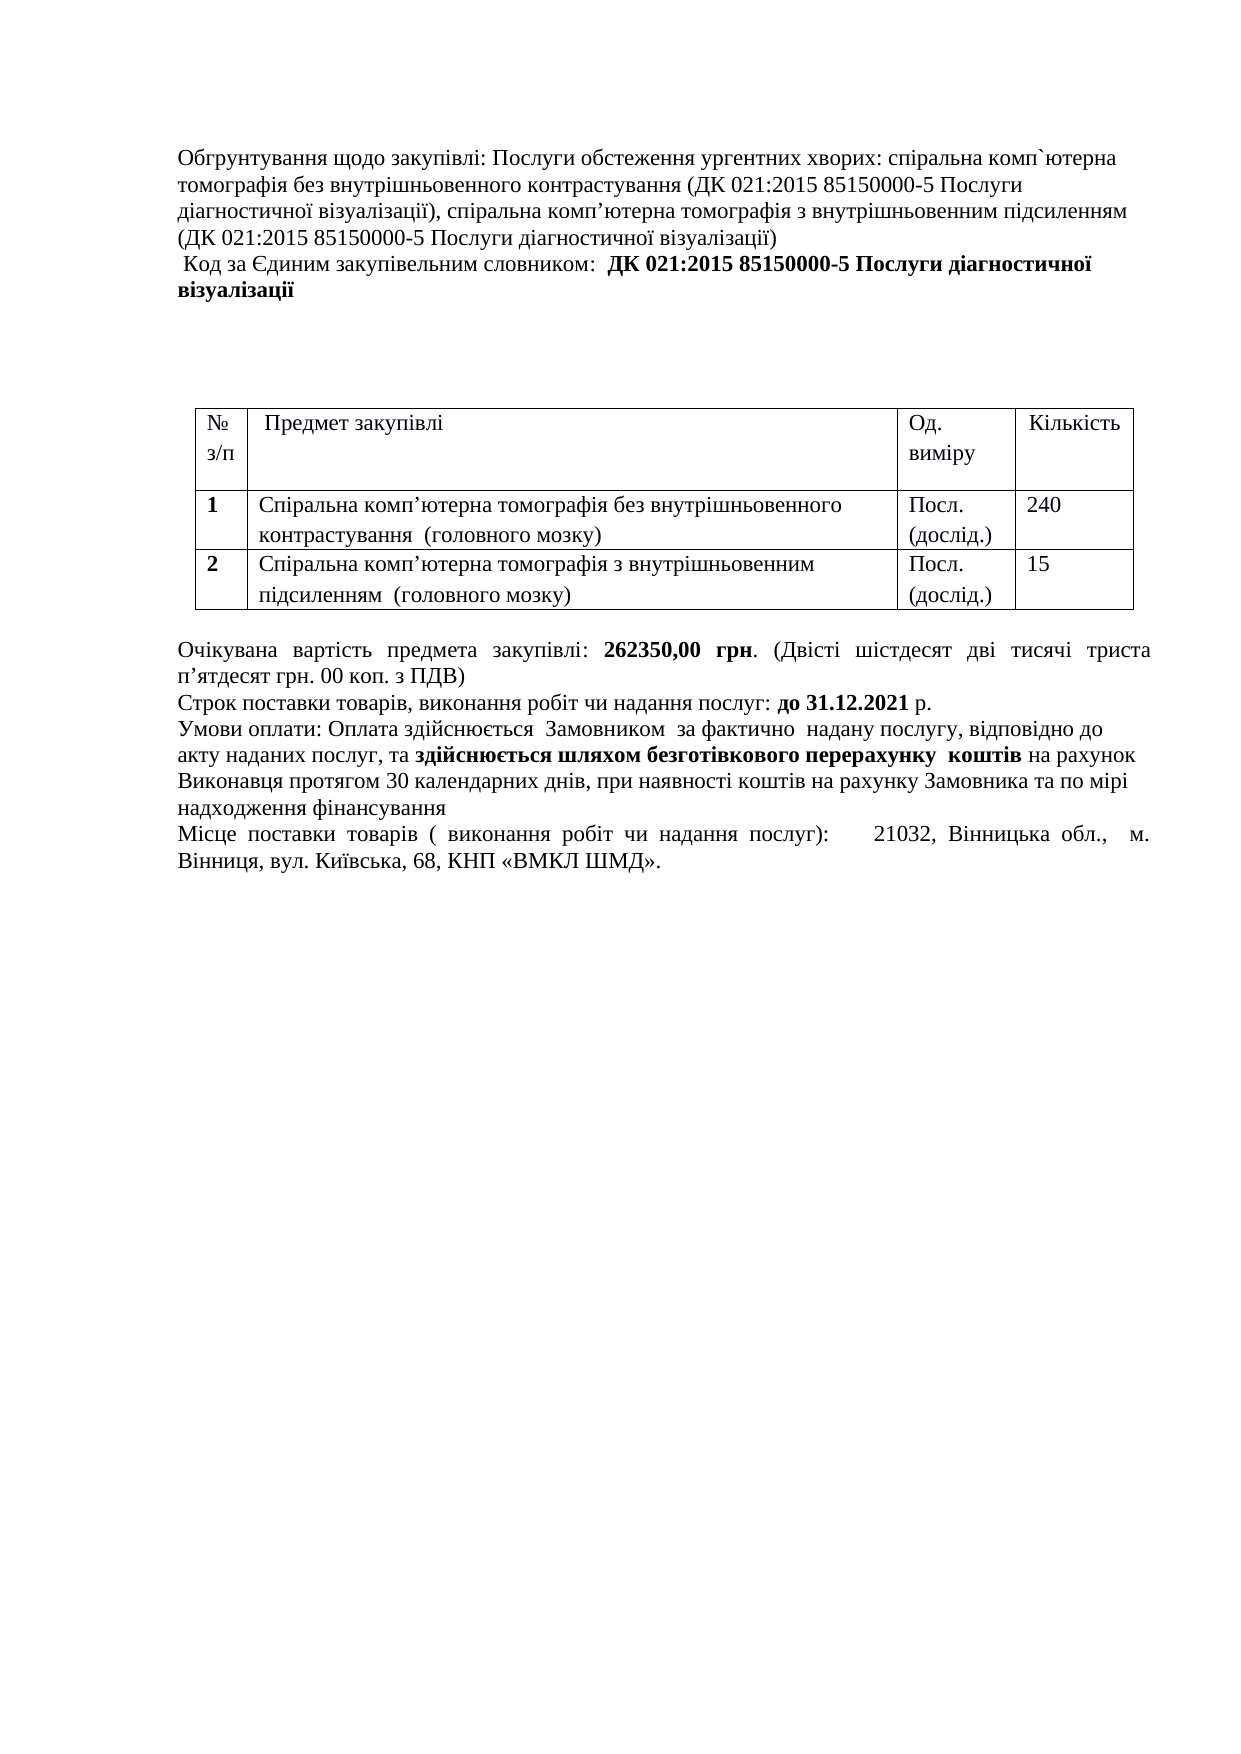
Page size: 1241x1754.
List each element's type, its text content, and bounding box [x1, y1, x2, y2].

text Код за Єдиним закупівельним словником: ДК 021:2015 85150000-5 Послуги діагностичної візуалізації [177, 250, 1152, 303]
text Умови оплати: Оплата здійснюється Замовником за фактично надану послугу, відповідно до акту наданих послуг, та здійснюється шляхом безготівкового перерахунку коштів на рахунок Виконавця протягом 30 календарних днів, при наявності коштів на рахунку Замовника та по мірі надходження фінансування [177, 715, 1152, 820]
table_header Предмет закупівлі [248, 409, 897, 490]
table_header Кількість [1016, 409, 1133, 490]
table_cell Посл. (дослід.) [898, 491, 1015, 549]
table_cell Спіральна комп’ютерна томографія без внутрішньовенного контрастування (головного мозку) [248, 491, 897, 549]
table_cell 240 [1016, 491, 1133, 549]
text Строк поставки товарів, виконання робіт чи надання послуг: до 31.12.2021 р. [177, 688, 1152, 715]
table_cell 2 [196, 550, 247, 608]
table_cell Спіральна комп’ютерна томографія з внутрішньовенним підсиленням (головного мозку) [248, 550, 897, 608]
text Очікувана вартість предмета закупівлі: 262350,00 грн. (Двісті шістдесят дві тисячі триста п’ятдесят грн. 00 коп. з ПДВ) [177, 636, 1152, 688]
table_header Од. виміру [898, 409, 1015, 490]
table_header № з/п [196, 409, 247, 490]
text Місце поставки товарів ( виконання робіт чи надання послуг): 21032, Вінницька обл., м. Вінниця, вул. Київська, 68, КНП «ВМКЛ ШМД». [177, 820, 1152, 873]
table_cell Посл. (дослід.) [898, 550, 1015, 608]
text Обгрунтування щодо закупівлі: Послуги обстеження ургентних хворих: спіральна комп`ютерна томографія без внутрішньовенного контрастування (ДК 021:2015 85150000-5 Послуги діагностичної візуалізації), спіральна комп’ютерна томографія з внутрішньовенним підсиленням (ДК 021:2015 85150000-5 Послуги діагностичної візуалізації) [177, 144, 1152, 250]
table_cell 15 [1016, 550, 1133, 608]
table_cell 1 [196, 491, 247, 549]
